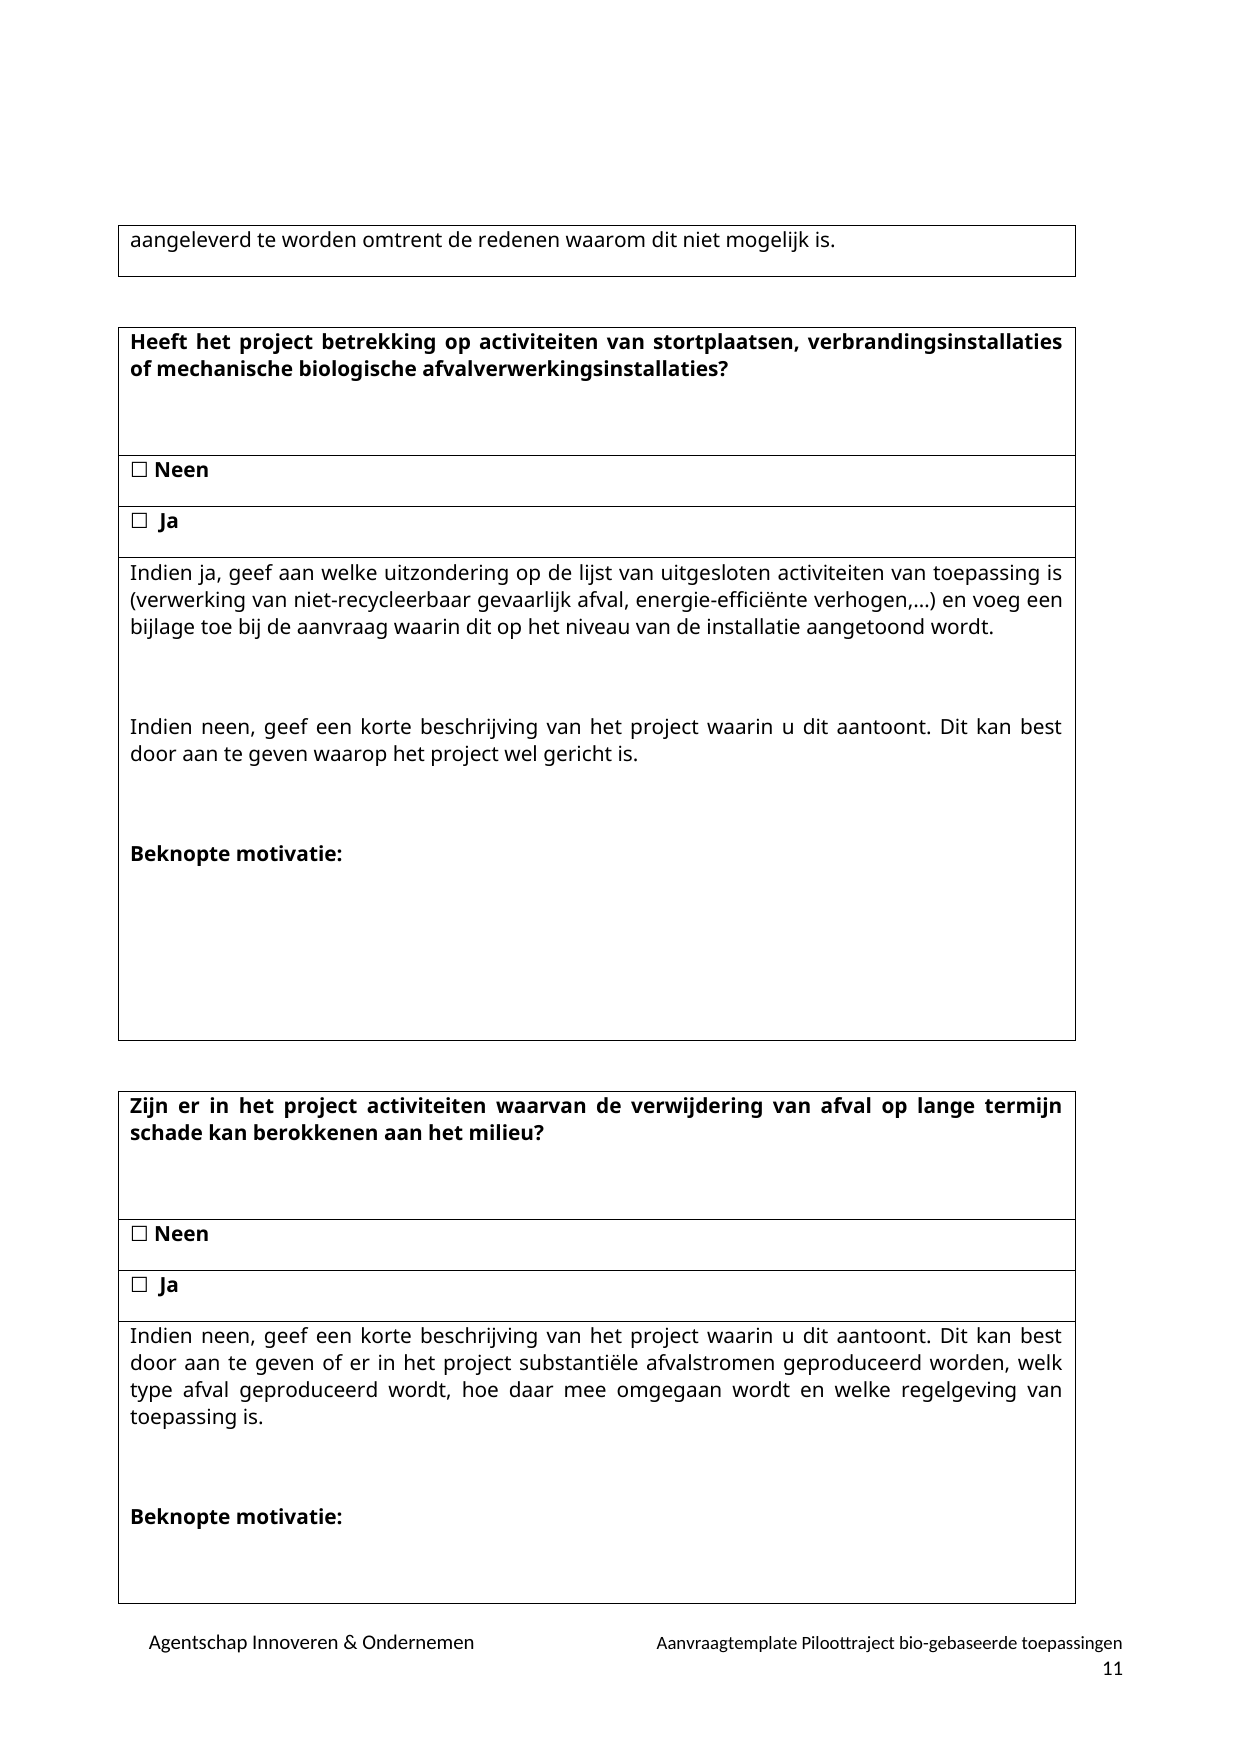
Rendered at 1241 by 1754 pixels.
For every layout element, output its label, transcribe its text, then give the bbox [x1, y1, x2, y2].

table_header Zijn er in het project activiteiten waarvan de verwijdering van afval op lange termijn schade kan berokkenen aan het milieu? [119, 1092, 1075, 1219]
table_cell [119, 1322, 1075, 1603]
table_cell Ja [119, 507, 1075, 557]
table_cell Neen [119, 1220, 1075, 1270]
table_header Heeft het project betrekking op activiteiten van stortplaatsen, verbrandingsinstallaties of mechanische biologische afvalverwerkingsinstallaties? [119, 328, 1075, 455]
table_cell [119, 226, 1075, 276]
table_cell Ja [119, 1271, 1075, 1321]
table_cell Indien ja, geef aan welke uitzondering op de lijst van uitgesloten activiteiten van toepassing is (verwerking van niet-recycleerbaar gevaarlijk afval, energie-efficiënte verhogen,…) en voeg een bijlage toe bij de aanvraag waarin dit op het niveau van de installatie aangetoond wordt. Indien neen, geef een korte beschrijving van het project waarin u dit aantoont. Dit kan best door aan te geven waarop het project wel gericht is. Beknopte motivatie: [119, 558, 1075, 1039]
table_cell Neen [119, 456, 1075, 506]
